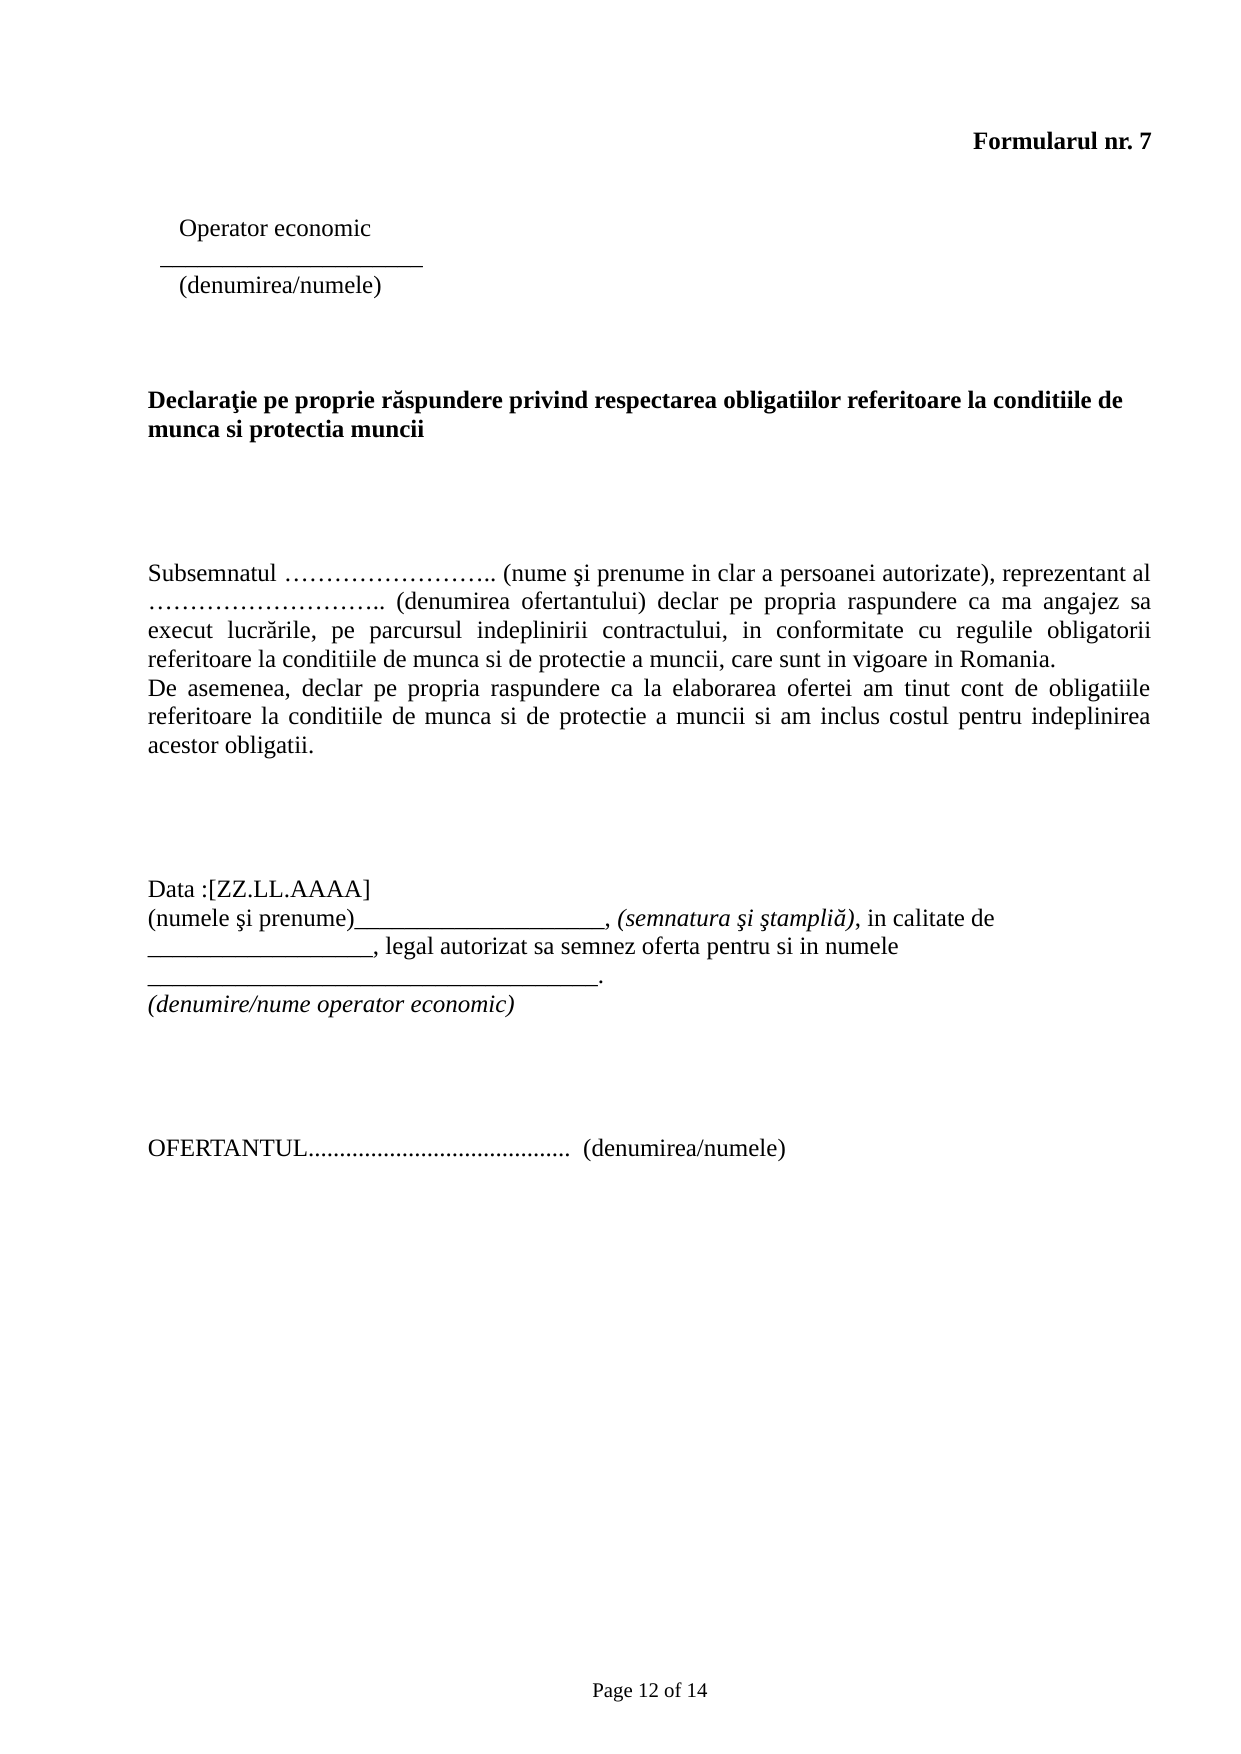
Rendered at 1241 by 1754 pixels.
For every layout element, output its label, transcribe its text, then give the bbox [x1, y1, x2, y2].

text _____________________ [148, 241, 1152, 270]
text De asemenea, declar pe propria raspundere ca la elaborarea ofertei am tinut cont de obligatiile referitoare la conditiile de munca si de protectie a muncii si am inclus costul pentru indeplinirea acestor obligatii. [148, 673, 1152, 759]
text Data :[ZZ.LL.AAAA] [148, 874, 1152, 903]
text Formularul nr. 7 [148, 126, 1152, 155]
text OFERTANTUL.......................................... (denumirea/numele) [148, 1133, 1152, 1161]
text (denumire/nume operator economic) [148, 989, 1152, 1018]
text Subsemnatul …………………….. (nume şi prenume in clar a persoanei autorizate), reprezentant al ……………………….. (denumirea ofertantului) declar pe propria raspundere ca ma angajez sa execut lucrările, pe parcursul indeplinirii contractului, in conformitate cu regulile obligatorii referitoare la conditiile de munca si de protectie a muncii, care sunt in vigoare in Romania. [148, 558, 1152, 673]
text Declaraţie pe proprie răspundere privind respectarea obligatiilor referitoare la conditiile de munca si protectia muncii [148, 385, 1152, 443]
text Operator economic [148, 213, 1152, 241]
text (denumirea/numele) [148, 270, 1152, 299]
text (numele şi prenume)____________________, (semnatura şi ştampliă), in calitate de __________________, legal autorizat sa semnez oferta pentru si in numele ____________________________________. [148, 903, 1152, 989]
